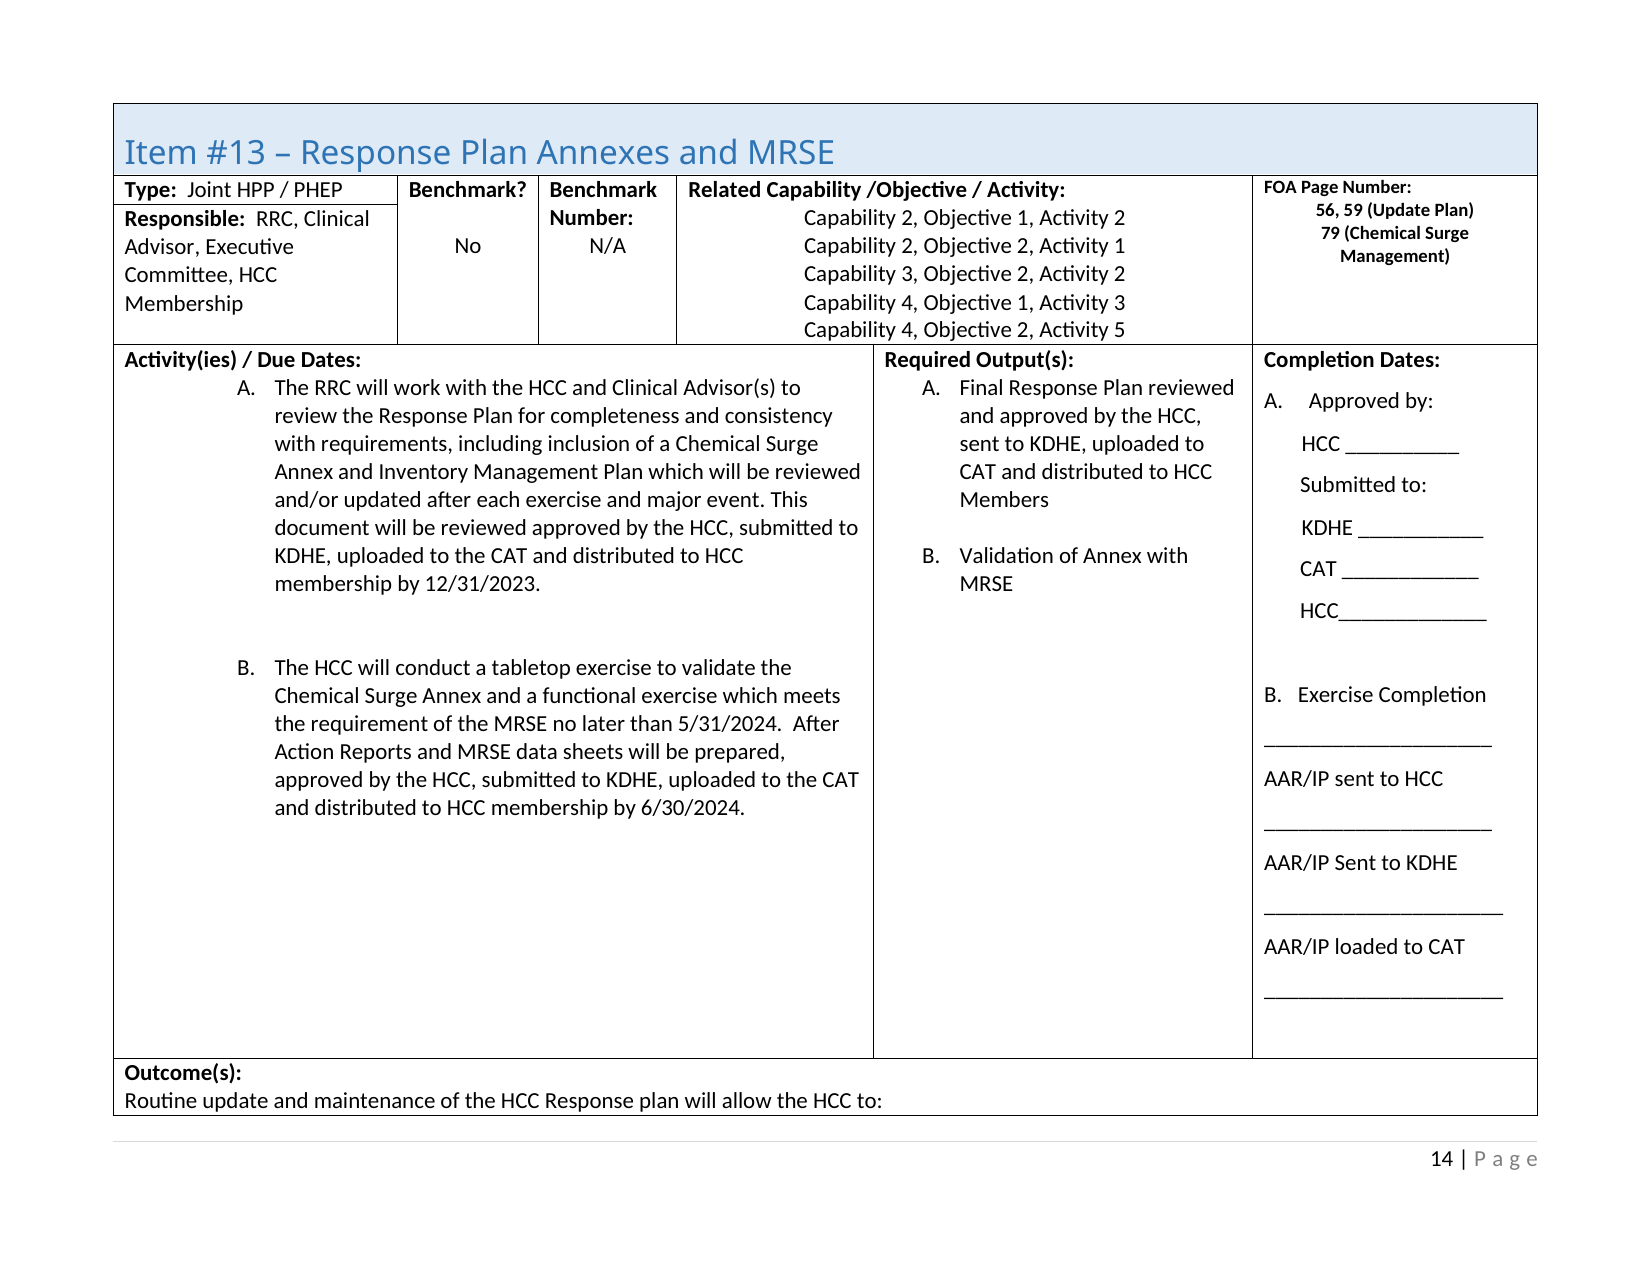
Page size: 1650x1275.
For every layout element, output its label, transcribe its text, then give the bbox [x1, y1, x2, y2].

table_cell Benchmark? No [398, 176, 538, 344]
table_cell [114, 1059, 1537, 1114]
table_cell Type: Joint HPP / PHEP [114, 176, 397, 203]
table_cell Completion Dates: A. Approved by: HCC __________ Submitted to: KDHE ___________ CAT ____________ HCC_____________ B. Exercise Completion ____________________ AAR/IP sent to HCC ____________________ AAR/IP Sent to KDHE _____________________ AAR/IP loaded to CAT _____________________ [1253, 345, 1537, 1057]
table_header Item #13 – Response Plan Annexes and MRSE [114, 104, 1537, 174]
table_cell Benchmark Number: N/A [539, 176, 676, 344]
table_cell Related Capability /Objective / Activity: Capability 2, Objective 1, Activity 2 Capability 2, Objective 2, Activity 1 Capability 3, Objective 2, Activity 2 Capability 4, Objective 1, Activity 3 Capability 4, Objective 2, Activity 5 [677, 176, 1252, 344]
table_cell Activity(ies) / Due Dates: The RRC will work with the HCC and Clinical Advisor(s) to review the Response Plan for completeness and consistency with requirements, including inclusion of a Chemical Surge Annex and Inventory Management Plan which will be reviewed and/or updated after each exercise and major event. This document will be reviewed approved by the HCC, submitted to KDHE, uploaded to the CAT and distributed to HCC membership by 12/31/2023. The HCC will conduct a tabletop exercise to validate the Chemical Surge Annex and a functional exercise which meets the requirement of the MRSE no later than 5/31/2024. After Action Reports and MRSE data sheets will be prepared, approved by the HCC, submitted to KDHE, uploaded to the CAT and distributed to HCC membership by 6/30/2024. [114, 345, 873, 1057]
table_cell FOA Page Number: 56, 59 (Update Plan) 79 (Chemical Surge Management) [1253, 176, 1537, 344]
table_cell Required Output(s): Final Response Plan reviewed and approved by the HCC, sent to KDHE, uploaded to CAT and distributed to HCC Members Validation of Annex with MRSE [874, 345, 1252, 1057]
table_cell Responsible: RRC, Clinical Advisor, Executive Committee, HCC Membership [114, 205, 397, 344]
